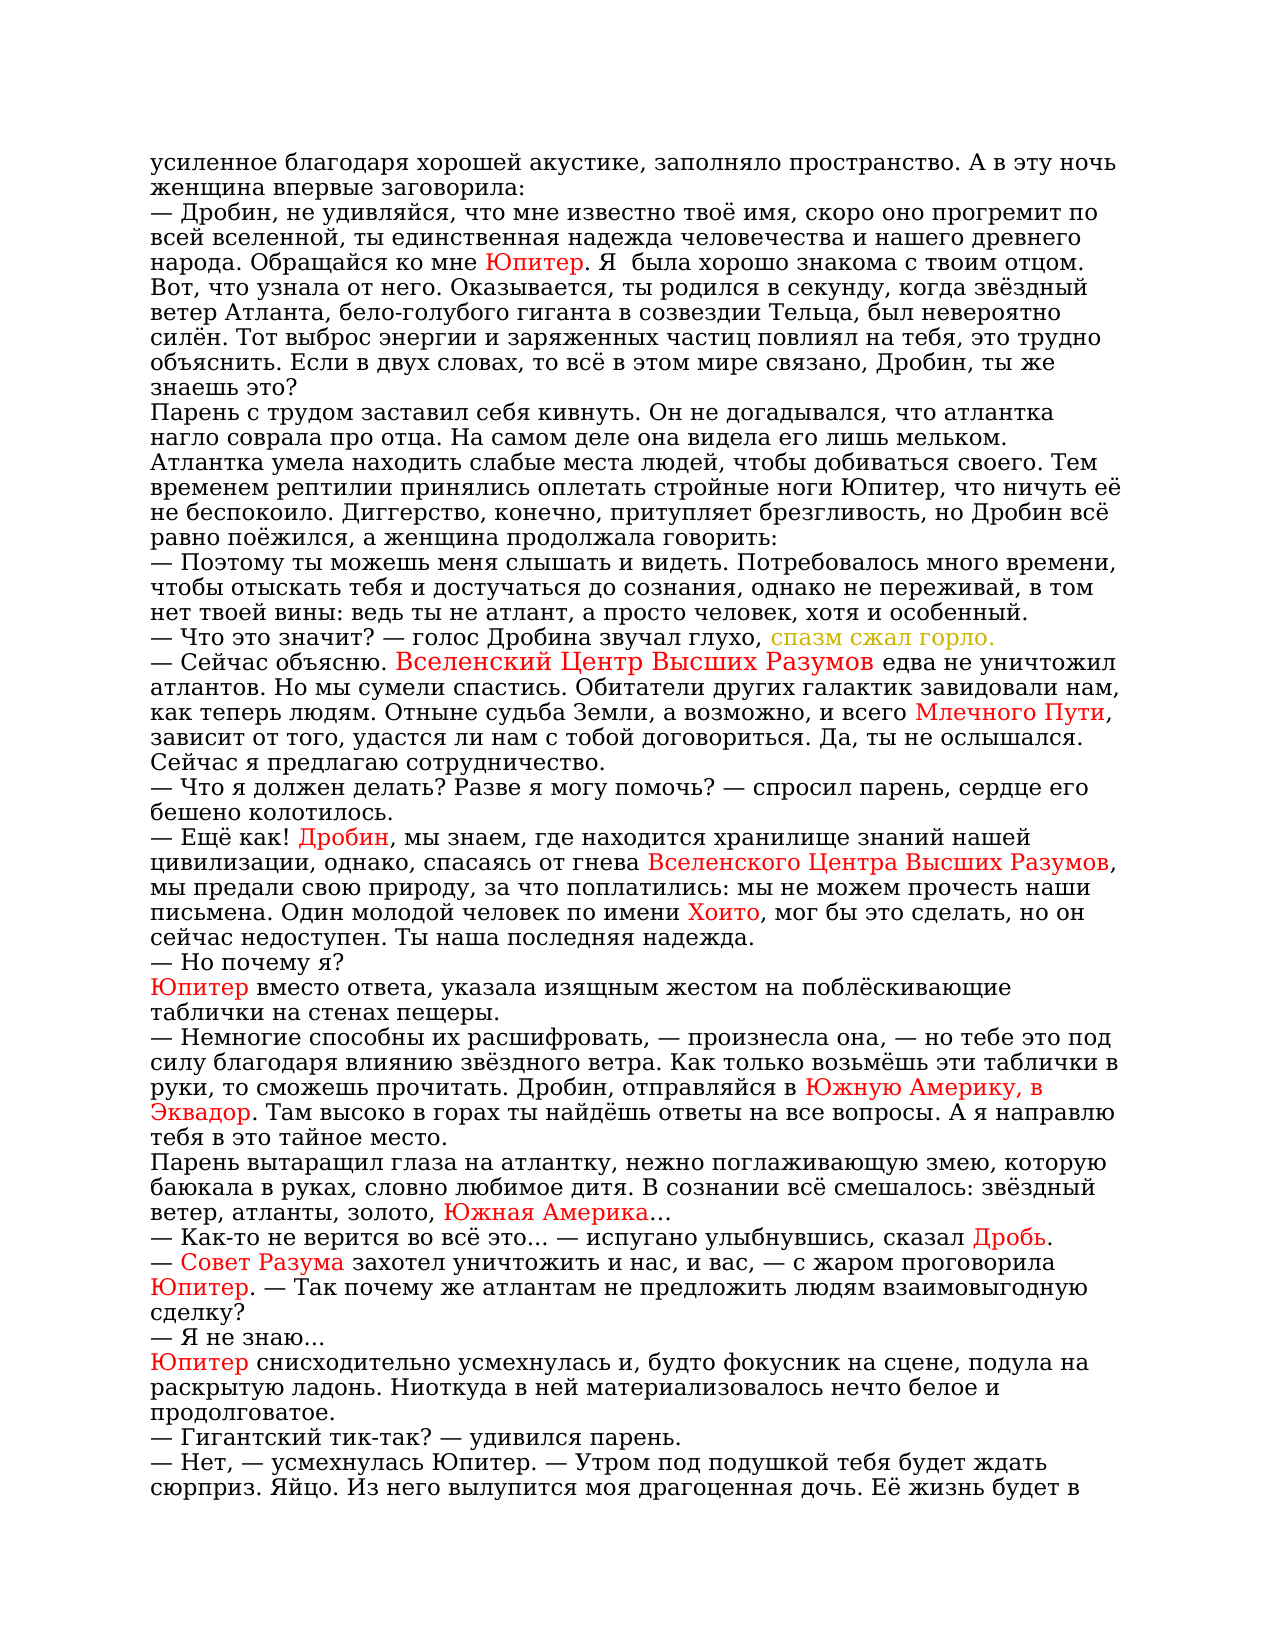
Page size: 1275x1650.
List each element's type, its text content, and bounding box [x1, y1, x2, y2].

text — Я не знаю... [150, 1325, 1125, 1350]
text Юпитер снисходительно усмехнулась и, будто фокусник на сцене, подула на раскрытую ладонь. Ниоткуда в ней материализовалось нечто белое и продолговатое. [150, 1350, 1125, 1425]
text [150, 150, 1125, 200]
text — Сейчас объясню. Вселенский Центр Высших Разумов едва не уничтожил атлантов. Но мы сумели спастись. Обитатели других галактик завидовали нам, как теперь людям. Отныне судьба Земли, а возможно, и всего Млечного Пути, зависит от того, удастся ли нам с тобой договориться. Да, ты не ослышался. Сейчас я предлагаю сотрудничество. [150, 650, 1125, 775]
text — Как-то не верится во всё это... — испугано улыбнувшись, сказал Дробь. [150, 1225, 1125, 1250]
text — Что я должен делать? Разве я могу помочь? — спросил парень, сердце его бешено колотилось. [150, 775, 1125, 825]
text — Гигантский тик-так? — удивился парень. [150, 1425, 1125, 1450]
text — Немногие способны их расшифровать, — произнесла она, — но тебе это под силу благодаря влиянию звёздного ветра. Как только возьмёшь эти таблички в руки, то сможешь прочитать. Дробин, отправляйся в Южную Америку, в Эквадор. Там высоко в горах ты найдёшь ответы на все вопросы. А я направлю тебя в это тайное место. [150, 1025, 1125, 1150]
text — Дробин, не удивляйся, что мне известно твоё имя, скоро оно прогремит по всей вселенной, ты единственная надежда человечества и нашего древнего народа. Обращайся ко мне Юпитер. Я была хорошо знакома с твоим отцом. Вот, что узнала от него. Оказывается, ты родился в секунду, когда звёздный ветер Атланта, бело-голубого гиганта в созвездии Тельца, был невероятно силён. Тот выброс энергии и заряженных частиц повлиял на тебя, это трудно объяснить. Если в двух словах, то всё в этом мире связано, Дробин, ты же знаешь это? [150, 200, 1125, 400]
text — Ещё как! Дробин, мы знаем, где находится хранилище знаний нашей цивилизации, однако, спасаясь от гнева Вселенского Центра Высших Разумов, мы предали свою природу, за что поплатились: мы не можем прочесть наши письмена. Один молодой человек по имени Хоито, мог бы это сделать, но он сейчас недоступен. Ты наша последняя надежда. [150, 825, 1125, 950]
text — Но почему я? [150, 950, 1125, 975]
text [150, 1450, 1125, 1500]
text — Что это значит? — голос Дробина звучал глухо, спазм сжал горло. [150, 625, 1125, 650]
text — Совет Разума захотел уничтожить и нас, и вас, — с жаром проговорила Юпитер. — Так почему же атлантам не предложить людям взаимовыгодную сделку? [150, 1250, 1125, 1325]
text — Поэтому ты можешь меня слышать и видеть. Потребовалось много времени, чтобы отыскать тебя и достучаться до сознания, однако не переживай, в том нет твоей вины: ведь ты не атлант, а просто человек, хотя и особенный. [150, 550, 1125, 625]
text Парень вытаращил глаза на атлантку, нежно поглаживающую змею, которую баюкала в руках, словно любимое дитя. В сознании всё смешалось: звёздный ветер, атланты, золото, Южная Америка… [150, 1150, 1125, 1225]
text Юпитер вместо ответа, указала изящным жестом на поблёскивающие таблички на стенах пещеры. [150, 975, 1125, 1025]
text Парень с трудом заставил себя кивнуть. Он не догадывался, что атлантка нагло соврала про отца. На самом деле она видела его лишь мельком. Атлантка умела находить слабые места людей, чтобы добиваться своего. Тем временем рептилии принялись оплетать стройные ноги Юпитер, что ничуть её не беспокоило. Диггерство, конечно, притупляет брезгливость, но Дробин всё равно поёжился, а женщина продолжала говорить: [150, 400, 1125, 550]
